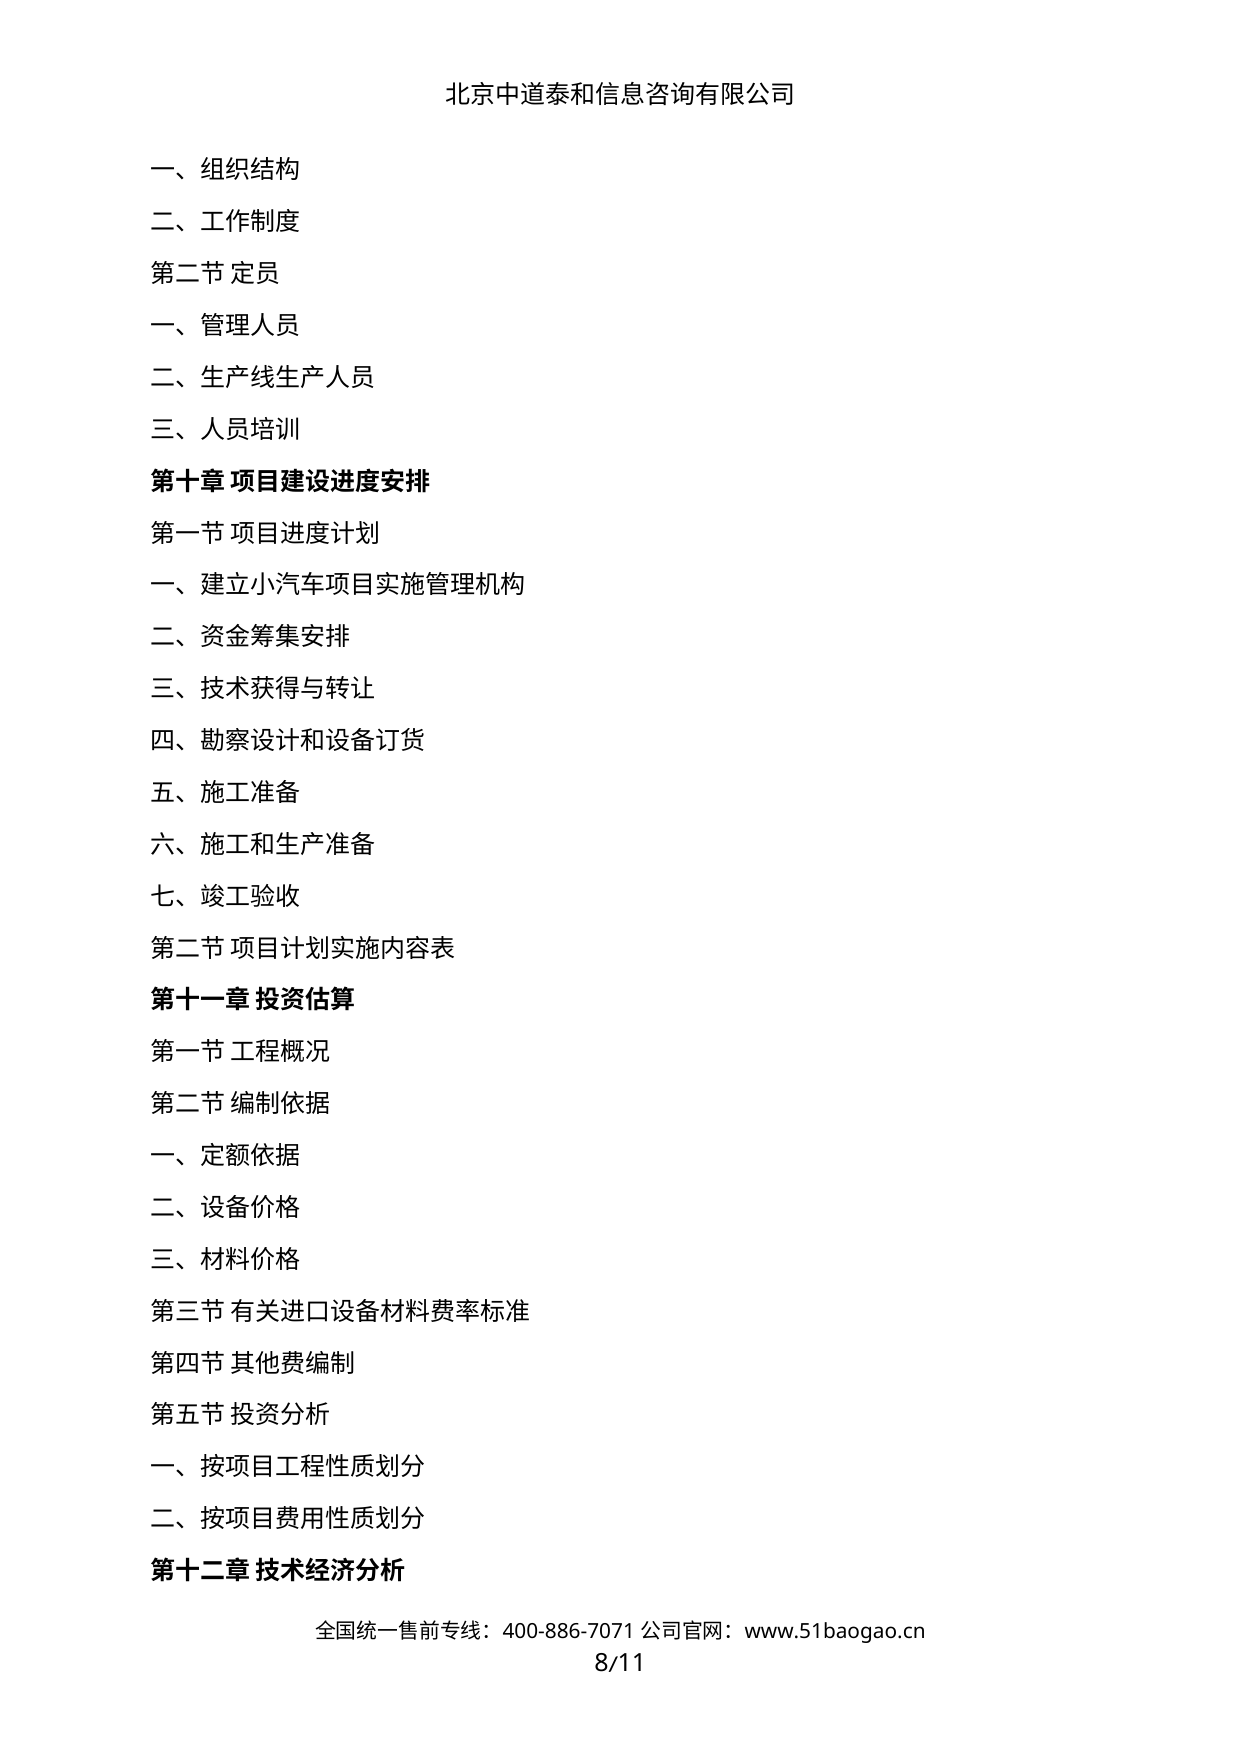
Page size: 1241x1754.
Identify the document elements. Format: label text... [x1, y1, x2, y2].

text 第十二章 技术经济分析 [150, 1551, 1090, 1587]
text 第五节 投资分析 [150, 1395, 1090, 1431]
text 第十章 项目建设进度安排 [150, 461, 1090, 497]
text 第三节 有关进口设备材料费率标准 [150, 1291, 1090, 1327]
text 第四节 其他费编制 [150, 1343, 1090, 1379]
text 三、技术获得与转让 [150, 669, 1090, 705]
text 三、人员培训 [150, 409, 1090, 446]
text 第二节 定员 [150, 254, 1090, 290]
text 第一节 工程概况 [150, 1032, 1090, 1068]
text 一、管理人员 [150, 306, 1090, 342]
text 第一节 项目进度计划 [150, 513, 1090, 549]
text 第十一章 投资估算 [150, 980, 1090, 1016]
text 第二节 项目计划实施内容表 [150, 928, 1090, 964]
text 五、施工准备 [150, 772, 1090, 809]
text 二、生产线生产人员 [150, 357, 1090, 394]
text 二、工作制度 [150, 202, 1090, 238]
text 一、按项目工程性质划分 [150, 1447, 1090, 1483]
text 一、定额依据 [150, 1136, 1090, 1172]
text 三、材料价格 [150, 1239, 1090, 1276]
text 一、组织结构 [150, 150, 1090, 186]
text 二、资金筹集安排 [150, 617, 1090, 653]
text 二、设备价格 [150, 1187, 1090, 1224]
text 第二节 编制依据 [150, 1084, 1090, 1120]
text 四、勘察设计和设备订货 [150, 721, 1090, 757]
text 一、建立小汽车项目实施管理机构 [150, 565, 1090, 601]
text 六、施工和生产准备 [150, 824, 1090, 861]
text 二、按项目费用性质划分 [150, 1499, 1090, 1535]
text 七、竣工验收 [150, 876, 1090, 912]
